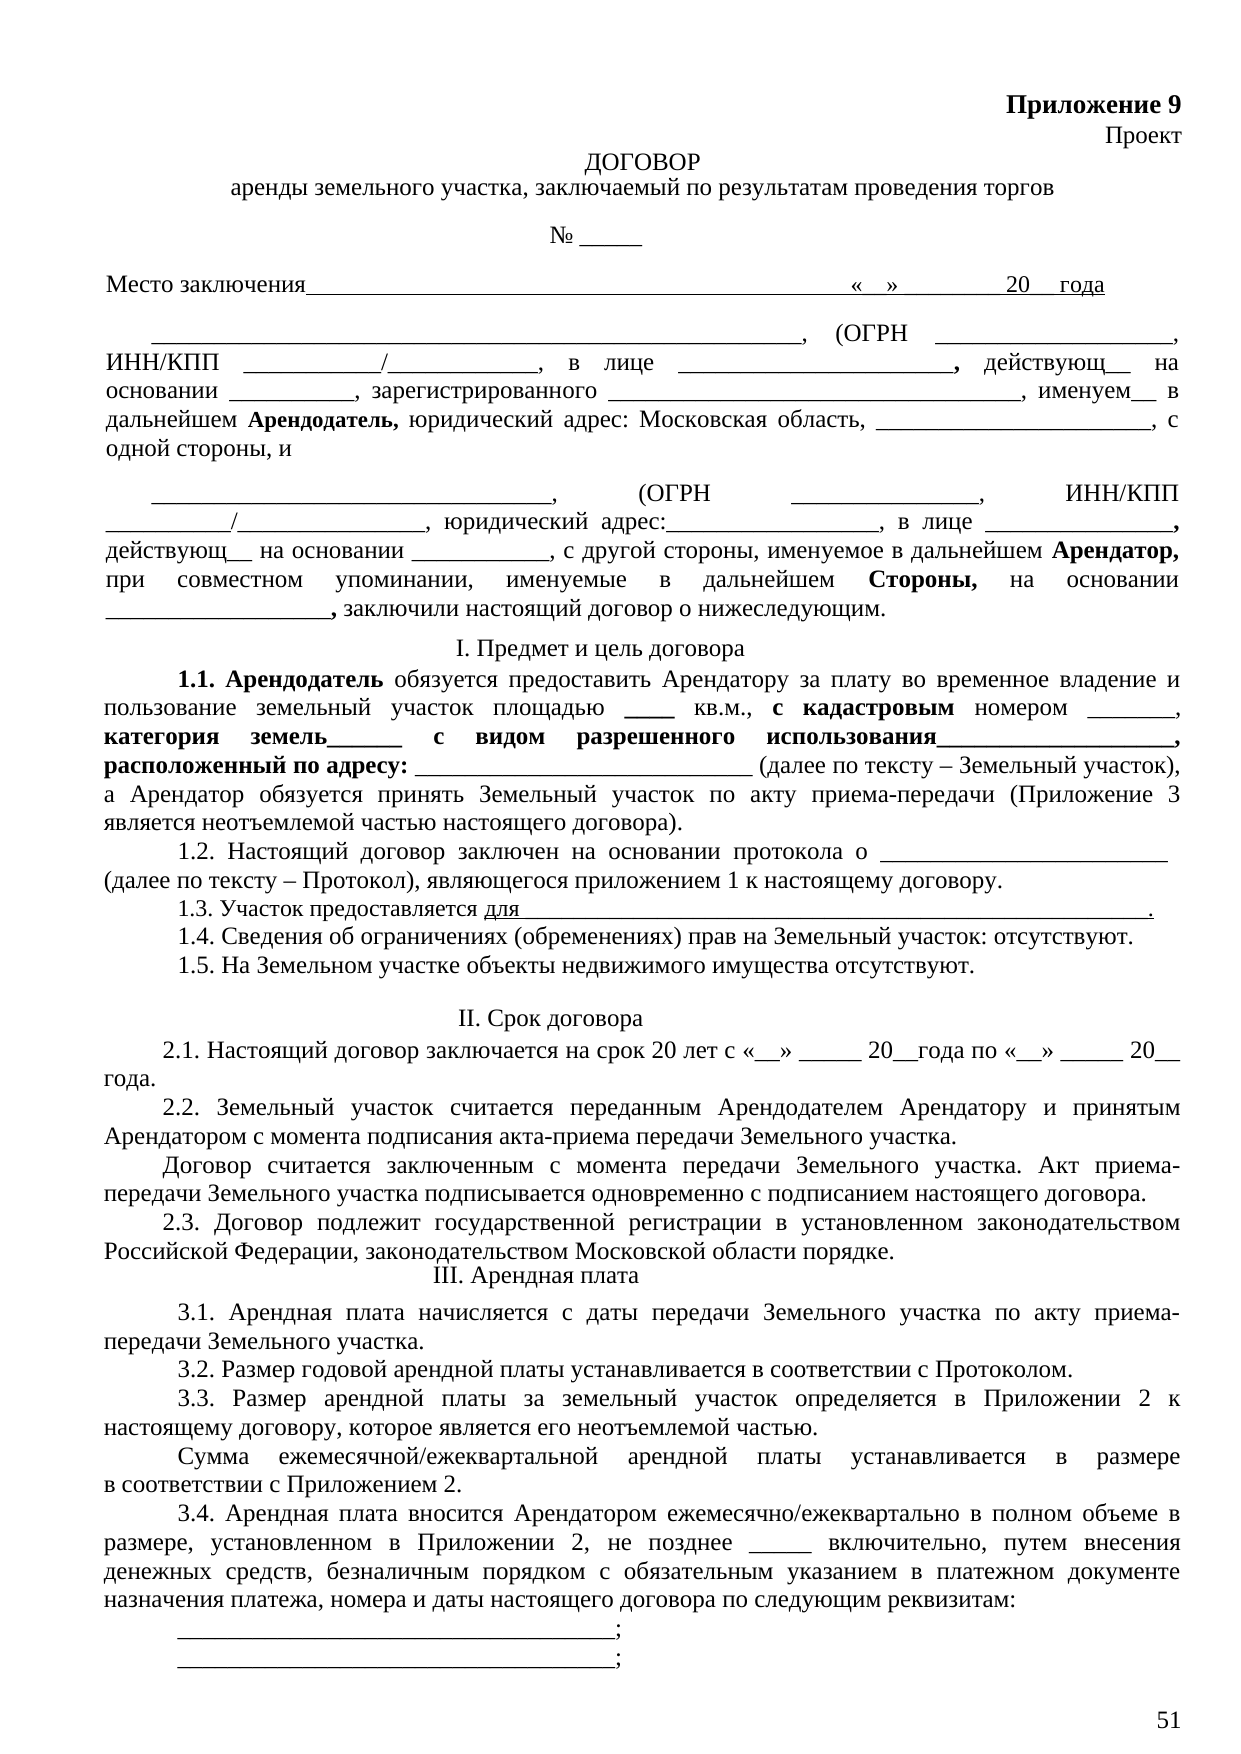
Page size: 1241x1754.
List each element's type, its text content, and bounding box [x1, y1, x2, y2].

text 3.2. Размер годовой арендной платы устанавливается в соответствии с Протоколом. [103, 1354, 1181, 1383]
text № _____ [456, 225, 1181, 249]
text аренды земельного участка, заключаемый по результатам проведения торгов [103, 176, 1181, 200]
text 1.4. Сведения об ограничениях (обременениях) прав на Земельный участок: отсутствуют. [103, 921, 1181, 950]
text 3.1. Арендная плата начисляется с даты передачи Земельного участка по акту приема-передачи Земельного участка. [103, 1297, 1181, 1354]
text 3.4. Арендная плата вносится Арендатором ежемесячно/ежеквартально в полном объеме в размере, установленном в Приложении 2, не позднее _____ включительно, путем внесения денежных средств, безналичным порядком с обязательным указанием в платежном документе назначения платежа, номера и даты настоящего договора по следующим реквизитам: [103, 1498, 1181, 1613]
text III. Арендная плата [433, 1265, 1181, 1289]
text ________________________________, (ОГРН _______________, ИНН/КПП __________/_______________, юридический адрес:_________________, в лице _______________, действующ__ на основании ___________, с другой стороны, именуемое в дальнейшем Арендатор, при совместном упоминании, именуемые в дальнейшем Стороны, на основании __________________, заключили настоящий договор о нижеследующим. [106, 478, 1179, 621]
text Сумма ежемесячной/ежеквартальной арендной платы устанавливается в размере в соответствии с Приложением 2. [103, 1441, 1181, 1498]
text II. Срок договора [458, 1008, 1181, 1032]
text 1.1. Арендодатель обязуется предоставить Арендатору за плату во временное владение и пользование земельный участок площадью ____ кв.м., с кадастровым номером _______, категория земель______ с видом разрешенного использования___________________, расположенный по адресу: ___________________________ (далее по тексту – Земельный участок), а Арендатор обязуется принять Земельный участок по акту приема-передачи (Приложение 3 является неотъемлемой частью настоящего договора). [103, 664, 1181, 836]
text 1.5. На Земельном участке объекты недвижимого имущества отсутствуют. [103, 950, 1181, 979]
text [103, 1613, 1181, 1642]
text ДОГОВОР [103, 148, 1181, 176]
text ____________________________________________________, (ОГРН ___________________, ИНН/КПП ___________/____________, в лице ______________________, действующ__ на основании __________, зарегистрированного _________________________________, именуем__ в дальнейшем Арендодатель, юридический адрес: Московская область, ______________________, с одной стороны, и [106, 318, 1179, 462]
text I. Предмет и цель договора [456, 637, 1181, 661]
text 1.3. Участок предоставляется для ____________________________________________________. [103, 894, 1181, 921]
text 2.3. Договор подлежит государственной регистрации в установленном законодательством Российской Федерации, законодательством Московской области порядке. [103, 1207, 1181, 1265]
subtitle Приложение 9 [103, 89, 1181, 120]
text 2.1. Настоящий договор заключается на срок 20 лет с «__» _____ 20__года по «__» _____ 20__ года. [103, 1035, 1181, 1092]
text 2.2. Земельный участок считается переданным Арендодателем Арендатору и принятым Арендатором с момента подписания акта-приема передачи Земельного участка. [103, 1092, 1181, 1150]
text Проект [103, 120, 1182, 148]
text 3.3. Размер арендной платы за земельный участок определяется в Приложении 2 к настоящему договору, которое является его неотъемлемой частью. [103, 1383, 1181, 1441]
text Место заключения «__» ________ 20__ года [106, 273, 1181, 297]
text 1.2. Настоящий договор заключен на основании протокола о _______________________ (далее по тексту – Протокол), являющегося приложением 1 к настоящему договору. [103, 836, 1181, 894]
text Договор считается заключенным с момента передачи Земельного участка. Акт приема-передачи Земельного участка подписывается одновременно с подписанием настоящего договора. [103, 1150, 1181, 1207]
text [103, 1642, 1181, 1671]
